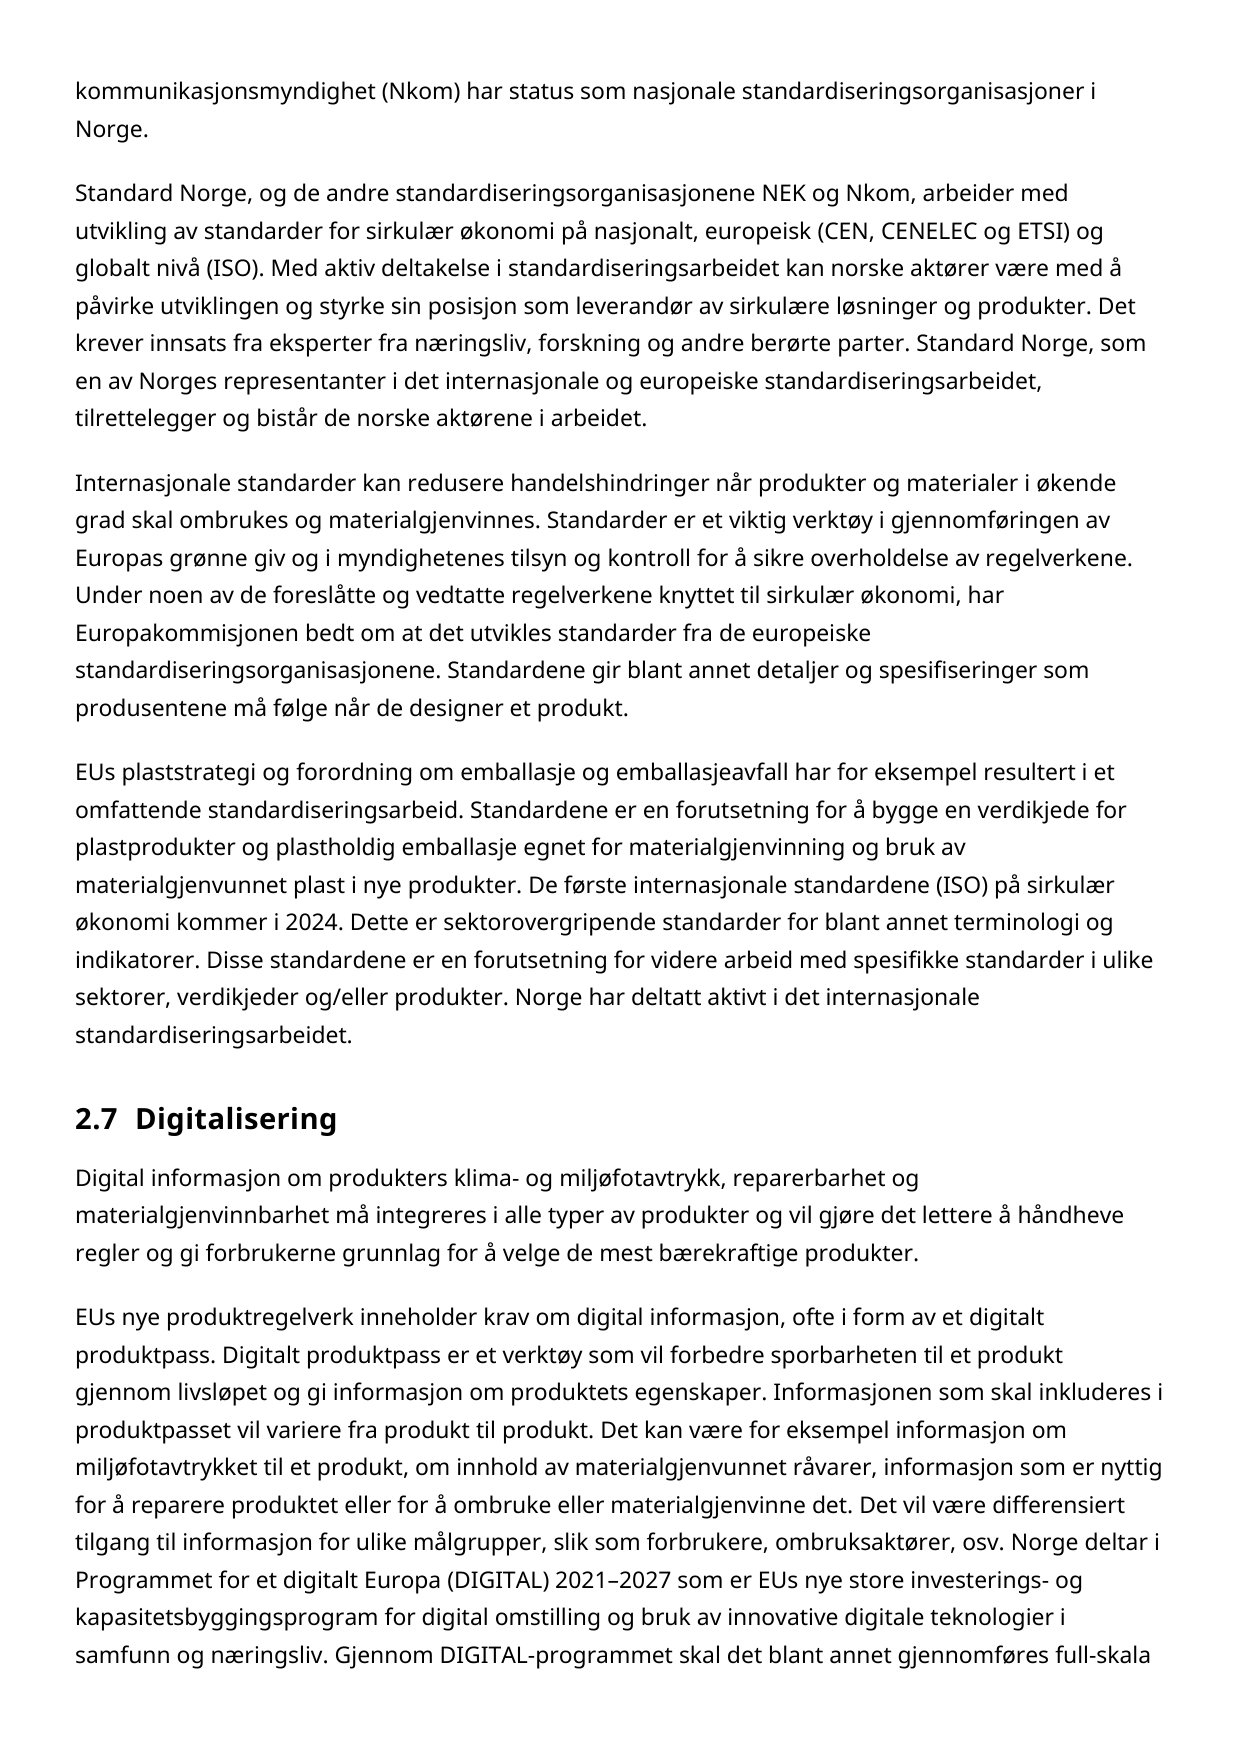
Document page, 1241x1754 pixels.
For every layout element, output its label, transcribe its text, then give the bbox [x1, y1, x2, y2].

text Digital informasjon om produkters klima- og miljøfotavtrykk, reparerbarhet og materialgjenvinnbarhet må integreres i alle typer av produkter og vil gjøre det lettere å håndheve regler og gi forbrukerne grunnlag for å velge de mest bærekraftige produkter. [75, 1162, 1165, 1268]
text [75, 1301, 1165, 1670]
text EUs plaststrategi og forordning om emballasje og emballasjeavfall har for eksempel resultert i et omfattende standardiseringsarbeid. Standardene er en forutsetning for å bygge en verdikjede for plastprodukter og plastholdig emballasje egnet for materialgjenvinning og bruk av materialgjenvunnet plast i nye produkter. De første internasjonale standardene (ISO) på sirkulær økonomi kommer i 2024. Dette er sektorovergripende standarder for blant annet terminologi og indikatorer. Disse standardene er en forutsetning for videre arbeid med spesifikke standarder i ulike sektorer, verdikjeder og/eller produkter. Norge har deltatt aktivt i det internasjonale standardiseringsarbeidet. [75, 756, 1165, 1050]
subtitle Digitalisering [75, 1098, 1165, 1138]
text Standard Norge, og de andre standardiseringsorganisasjonene NEK og Nkom, arbeider med utvikling av standarder for sirkulær økonomi på nasjonalt, europeisk (CEN, CENELEC og ETSI) og globalt nivå (ISO). Med aktiv deltakelse i standardiseringsarbeidet kan norske aktører være med å påvirke utviklingen og styrke sin posisjon som leverandør av sirkulære løsninger og produkter. Det krever innsats fra eksperter fra næringsliv, forskning og andre berørte parter. Standard Norge, som en av Norges representanter i det internasjonale og europeiske standardiseringsarbeidet, tilrettelegger og bistår de norske aktørene i arbeidet. [75, 177, 1165, 433]
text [75, 75, 1165, 144]
text Internasjonale standarder kan redusere handelshindringer når produkter og materialer i økende grad skal ombrukes og materialgjenvinnes. Standarder er et viktig verktøy i gjennomføringen av Europas grønne giv og i myndighetenes tilsyn og kontroll for å sikre overholdelse av regelverkene. Under noen av de foreslåtte og vedtatte regelverkene knyttet til sirkulær økonomi, har Europakommisjonen bedt om at det utvikles standarder fra de europeiske standardiseringsorganisasjonene. Standardene gir blant annet detaljer og spesifiseringer som produsentene må følge når de designer et produkt. [75, 467, 1165, 723]
